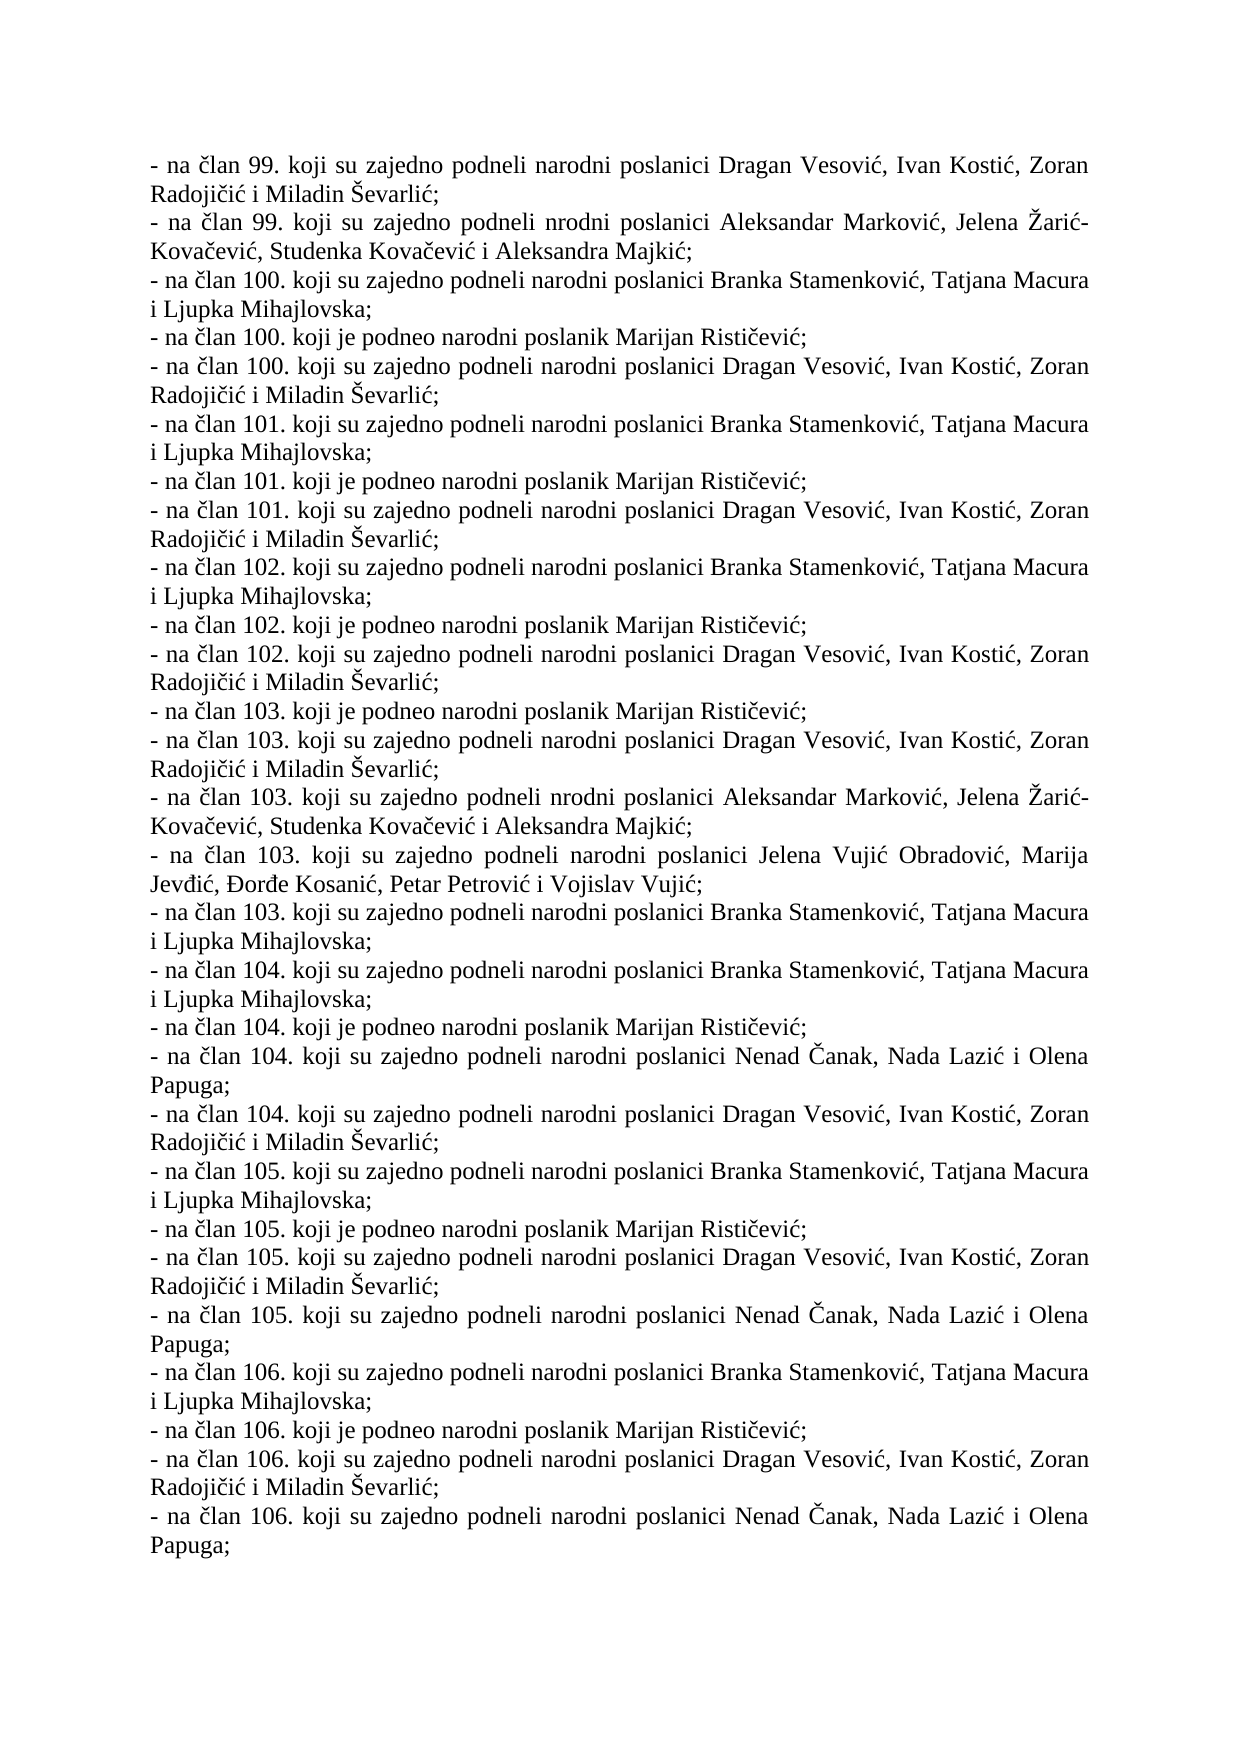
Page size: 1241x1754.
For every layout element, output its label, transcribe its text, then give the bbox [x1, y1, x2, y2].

text - na član 103. koji je podneo narodni poslanik Marijan Rističević; [150, 696, 1090, 725]
text - na član 100. koji su zajedno podneli narodni poslanici Branka Stamenković, Tatjana Macura i Ljupka Mihajlovska; [150, 265, 1090, 322]
text - na član 104. koji je podneo narodni poslanik Marijan Rističević; [150, 1012, 1090, 1041]
text - na član 104. koji su zajedno podneli narodni poslanici Nenad Čanak, Nada Lazić i Olena Papuga; [150, 1041, 1090, 1099]
text - na član 106. koji su zajedno podneli narodni poslanici Branka Stamenković, Tatjana Macura i Ljupka Mihajlovska; [150, 1357, 1090, 1415]
text - na član 102. koji su zajedno podneli narodni poslanici Dragan Vesović, Ivan Kostić, Zoran Radojičić i Miladin Ševarlić; [150, 639, 1090, 696]
text - na član 99. koji su zajedno podneli nrodni poslanici Aleksandar Marković, Jelena Žarić-Kovačević, Studenka Kovačević i Aleksandra Majkić; [150, 207, 1090, 265]
text - na član 106. koji je podneo narodni poslanik Marijan Rističević; [150, 1415, 1090, 1444]
text - na član 105. koji su zajedno podneli narodni poslanici Dragan Vesović, Ivan Kostić, Zoran Radojičić i Miladin Ševarlić; [150, 1242, 1090, 1300]
text - na član 106. koji su zajedno podneli narodni poslanici Dragan Vesović, Ivan Kostić, Zoran Radojičić i Miladin Ševarlić; [150, 1444, 1090, 1501]
text - na član 103. koji su zajedno podneli narodni poslanici Jelena Vujić Obradović, Marija Jevđić, Đorđe Kosanić, Petar Petrović i Vojislav Vujić; [150, 840, 1090, 897]
text - na član 101. koji su zajedno podneli narodni poslanici Branka Stamenković, Tatjana Macura i Ljupka Mihajlovska; [150, 409, 1090, 466]
text - na član 103. koji su zajedno podneli nrodni poslanici Aleksandar Marković, Jelena Žarić-Kovačević, Studenka Kovačević i Aleksandra Majkić; [150, 782, 1090, 840]
text - na član 105. koji je podneo narodni poslanik Marijan Rističević; [150, 1214, 1090, 1242]
text - na član 105. koji su zajedno podneli narodni poslanici Nenad Čanak, Nada Lazić i Olena Papuga; [150, 1300, 1090, 1357]
text - na član 103. koji su zajedno podneli narodni poslanici Branka Stamenković, Tatjana Macura i Ljupka Mihajlovska; [150, 897, 1090, 955]
text - na član 102. koji je podneo narodni poslanik Marijan Rističević; [150, 610, 1090, 639]
text - na član 104. koji su zajedno podneli narodni poslanici Branka Stamenković, Tatjana Macura i Ljupka Mihajlovska; [150, 955, 1090, 1012]
text - na član 106. koji su zajedno podneli narodni poslanici Nenad Čanak, Nada Lazić i Olena Papuga; [150, 1501, 1090, 1559]
text - na član 101. koji je podneo narodni poslanik Marijan Rističević; [150, 466, 1090, 495]
text - na član 104. koji su zajedno podneli narodni poslanici Dragan Vesović, Ivan Kostić, Zoran Radojičić i Miladin Ševarlić; [150, 1099, 1090, 1156]
text - na član 99. koji su zajedno podneli narodni poslanici Dragan Vesović, Ivan Kostić, Zoran Radojičić i Miladin Ševarlić; [150, 150, 1090, 207]
text - na član 100. koji su zajedno podneli narodni poslanici Dragan Vesović, Ivan Kostić, Zoran Radojičić i Miladin Ševarlić; [150, 351, 1090, 409]
text - na član 100. koji je podneo narodni poslanik Marijan Rističević; [150, 322, 1090, 351]
text - na član 105. koji su zajedno podneli narodni poslanici Branka Stamenković, Tatjana Macura i Ljupka Mihajlovska; [150, 1156, 1090, 1214]
text - na član 101. koji su zajedno podneli narodni poslanici Dragan Vesović, Ivan Kostić, Zoran Radojičić i Miladin Ševarlić; [150, 495, 1090, 552]
text - na član 102. koji su zajedno podneli narodni poslanici Branka Stamenković, Tatjana Macura i Ljupka Mihajlovska; [150, 552, 1090, 610]
text - na član 103. koji su zajedno podneli narodni poslanici Dragan Vesović, Ivan Kostić, Zoran Radojičić i Miladin Ševarlić; [150, 725, 1090, 782]
